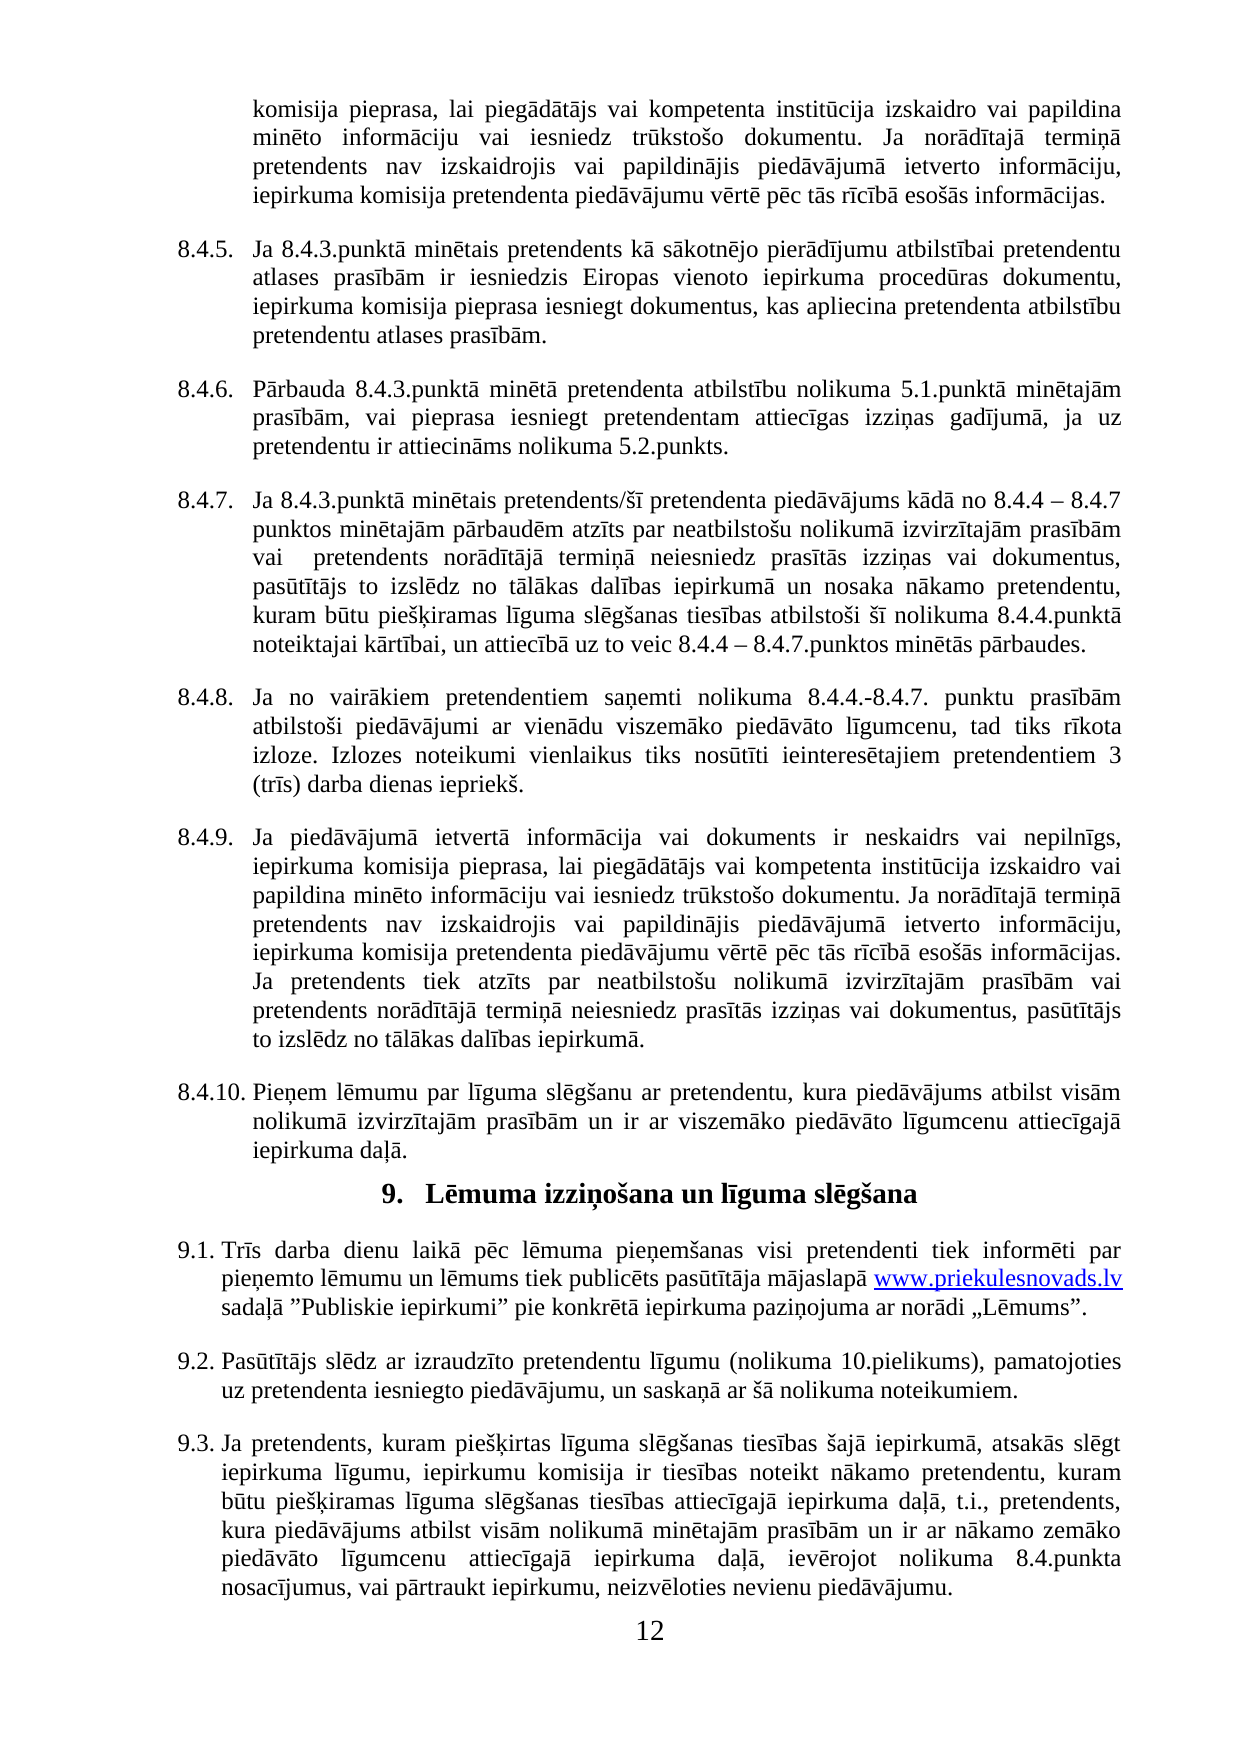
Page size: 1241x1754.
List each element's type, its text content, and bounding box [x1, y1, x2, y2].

subtitle Pieņem lēmumu par līguma slēgšanu ar pretendentu, kura piedāvājums atbilst visām nolikumā izvirzītajām prasībām un ir ar viszemāko piedāvāto līgumcenu attiecīgajā iepirkuma daļā. [177, 1077, 1122, 1164]
subtitle Ja piedāvājumā ietvertā informācija vai dokuments ir neskaidrs vai nepilnīgs, iepirkuma komisija pieprasa, lai piegādātājs vai kompetenta institūcija izskaidro vai papildina minēto informāciju vai iesniedz trūkstošo dokumentu. Ja norādītajā termiņā pretendents nav izskaidrojis vai papildinājis piedāvājumā ietverto informāciju, iepirkuma komisija pretendenta piedāvājumu vērtē pēc tās rīcībā esošās informācijas. Ja pretendents tiek atzīts par neatbilstošu nolikumā izvirzītajām prasībām vai pretendents norādītājā termiņā neiesniedz prasītās izziņas vai dokumentus, pasūtītājs to izslēdz no tālākas dalības iepirkumā. [177, 822, 1122, 1052]
subtitle Pārbauda 8.4.3.punktā minētā pretendenta atbilstību nolikuma 5.1.punktā minētajām prasībām, vai pieprasa iesniegt pretendentam attiecīgas izziņas gadījumā, ja uz pretendentu ir attiecināms nolikuma 5.2.punkts. [177, 374, 1122, 460]
subtitle Ja no vairākiem pretendentiem saņemti nolikuma 8.4.4.-8.4.7. punktu prasībām atbilstoši piedāvājumi ar vienādu viszemāko piedāvāto līgumcenu, tad tiks rīkota izloze. Izlozes noteikumi vienlaikus tiks nosūtīti ieinteresētajiem pretendentiem 3 (trīs) darba dienas iepriekš. [177, 682, 1122, 797]
subtitle Pasūtītājs slēdz ar izraudzīto pretendentu līgumu (nolikuma 10.pielikums), pamatojoties uz pretendenta iesniegto piedāvājumu, un saskaņā ar šā nolikuma noteikumiem. [177, 1346, 1122, 1403]
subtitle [177, 94, 1122, 209]
subtitle Ja pretendents, kuram piešķirtas līguma slēgšanas tiesības šajā iepirkumā, atsakās slēgt iepirkuma līgumu, iepirkumu komisija ir tiesības noteikt nākamo pretendentu, kuram būtu piešķiramas līguma slēgšanas tiesības attiecīgajā iepirkuma daļā, t.i., pretendents, kura piedāvājums atbilst visām nolikumā minētajām prasībām un ir ar nākamo zemāko piedāvāto līgumcenu attiecīgajā iepirkuma daļā, ievērojot nolikuma 8.4.punkta nosacījumus, vai pārtraukt iepirkumu, neizvēloties nevienu piedāvājumu. [177, 1428, 1122, 1601]
subtitle Ja 8.4.3.punktā minētais pretendents kā sākotnējo pierādījumu atbilstībai pretendentu atlases prasībām ir iesniedzis Eiropas vienoto iepirkuma procedūras dokumentu, iepirkuma komisija pieprasa iesniegt dokumentus, kas apliecina pretendenta atbilstību pretendentu atlases prasībām. [177, 234, 1122, 349]
subtitle Trīs darba dienu laikā pēc lēmuma pieņemšanas visi pretendenti tiek informēti par pieņemto lēmumu un lēmums tiek publicēts pasūtītāja mājaslapā www.priekulesnovads.lv sadaļā ”Publiskie iepirkumi” pie konkrētā iepirkuma paziņojuma ar norādi „Lēmums”. [177, 1235, 1122, 1321]
subtitle Ja 8.4.3.punktā minētais pretendents/šī pretendenta piedāvājums kādā no 8.4.4 – 8.4.7 punktos minētajām pārbaudēm atzīts par neatbilstošu nolikumā izvirzītajām prasībām vai pretendents norādītājā termiņā neiesniedz prasītās izziņas vai dokumentus, pasūtītājs to izslēdz no tālākas dalības iepirkumā un nosaka nākamo pretendentu, kuram būtu piešķiramas līguma slēgšanas tiesības atbilstoši šī nolikuma 8.4.4.punktā noteiktajai kārtībai, un attiecībā uz to veic 8.4.4 – 8.4.7.punktos minētās pārbaudes. [177, 485, 1122, 657]
subtitle Lēmuma izziņošana un līguma slēgšana [177, 1176, 1122, 1210]
